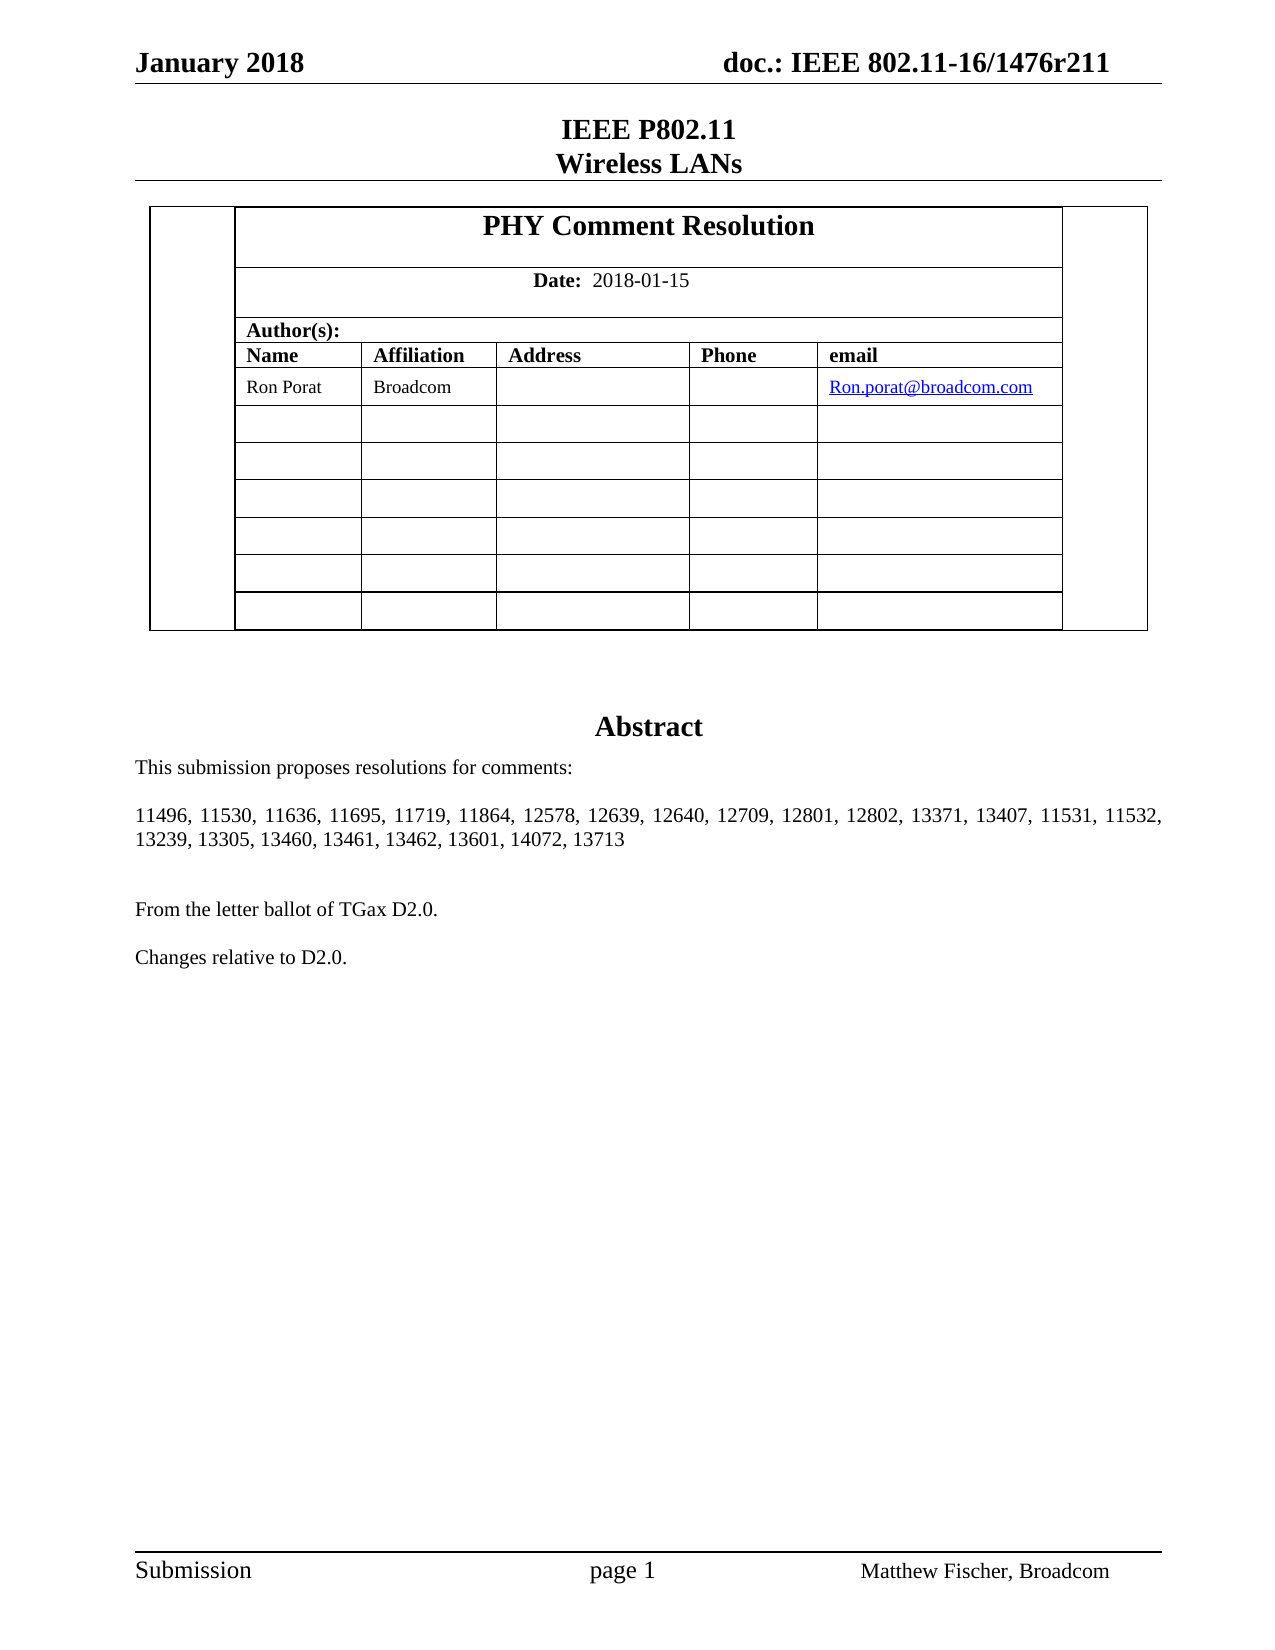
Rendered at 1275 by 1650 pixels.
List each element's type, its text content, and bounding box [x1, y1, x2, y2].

text Abstract [135, 709, 1162, 742]
table_header [497, 555, 689, 591]
table_header [362, 443, 496, 479]
table_header [236, 318, 1062, 342]
table_header [818, 368, 1062, 405]
table_header [497, 443, 689, 479]
table_header [236, 268, 1062, 317]
table_header [151, 207, 234, 630]
table_header [362, 555, 496, 591]
table_header [497, 593, 689, 629]
text This submission proposes resolutions for comments: [135, 755, 1162, 779]
table_header [690, 343, 817, 367]
table_header [818, 343, 1062, 367]
table_header [497, 406, 689, 442]
table_header [818, 406, 1062, 442]
table_header [236, 368, 361, 405]
table_header [236, 480, 361, 517]
table_header [690, 443, 817, 479]
table_header [362, 368, 496, 405]
table_header [497, 368, 689, 405]
table_header [362, 518, 496, 554]
table_header [362, 480, 496, 517]
table_header [690, 368, 817, 405]
table_header [690, 406, 817, 442]
table_header [236, 593, 361, 629]
table_header [818, 443, 1062, 479]
table_header [236, 518, 361, 554]
table_header [362, 593, 496, 629]
table_header [690, 593, 817, 629]
table_header [1063, 207, 1147, 630]
text Changes relative to D2.0. [135, 945, 1162, 969]
table_header [818, 555, 1062, 591]
table_header [690, 480, 817, 517]
table_header [690, 555, 817, 591]
table_header [236, 406, 361, 442]
table_header [818, 518, 1062, 554]
table_header [818, 593, 1062, 629]
table_header [362, 343, 496, 367]
table_header [690, 518, 817, 554]
table_header [236, 343, 361, 367]
table_header [497, 343, 689, 367]
text IEEE P802.11 Wireless LANs [135, 112, 1162, 180]
table_header [236, 555, 361, 591]
table_header [497, 518, 689, 554]
table_header [818, 480, 1062, 517]
table_header [236, 443, 361, 479]
table_header [497, 480, 689, 517]
text 11496, 11530, 11636, 11695, 11719, 11864, 12578, 12639, 12640, 12709, 12801, 12802, 13371, 13407, 11531, 11532, 13239, 13305, 13460, 13461, 13462, 13601, 14072, 13713 [135, 803, 1162, 851]
text From the letter ballot of TGax D2.0. [135, 897, 1162, 921]
table_header [236, 208, 1062, 267]
table_header [362, 406, 496, 442]
